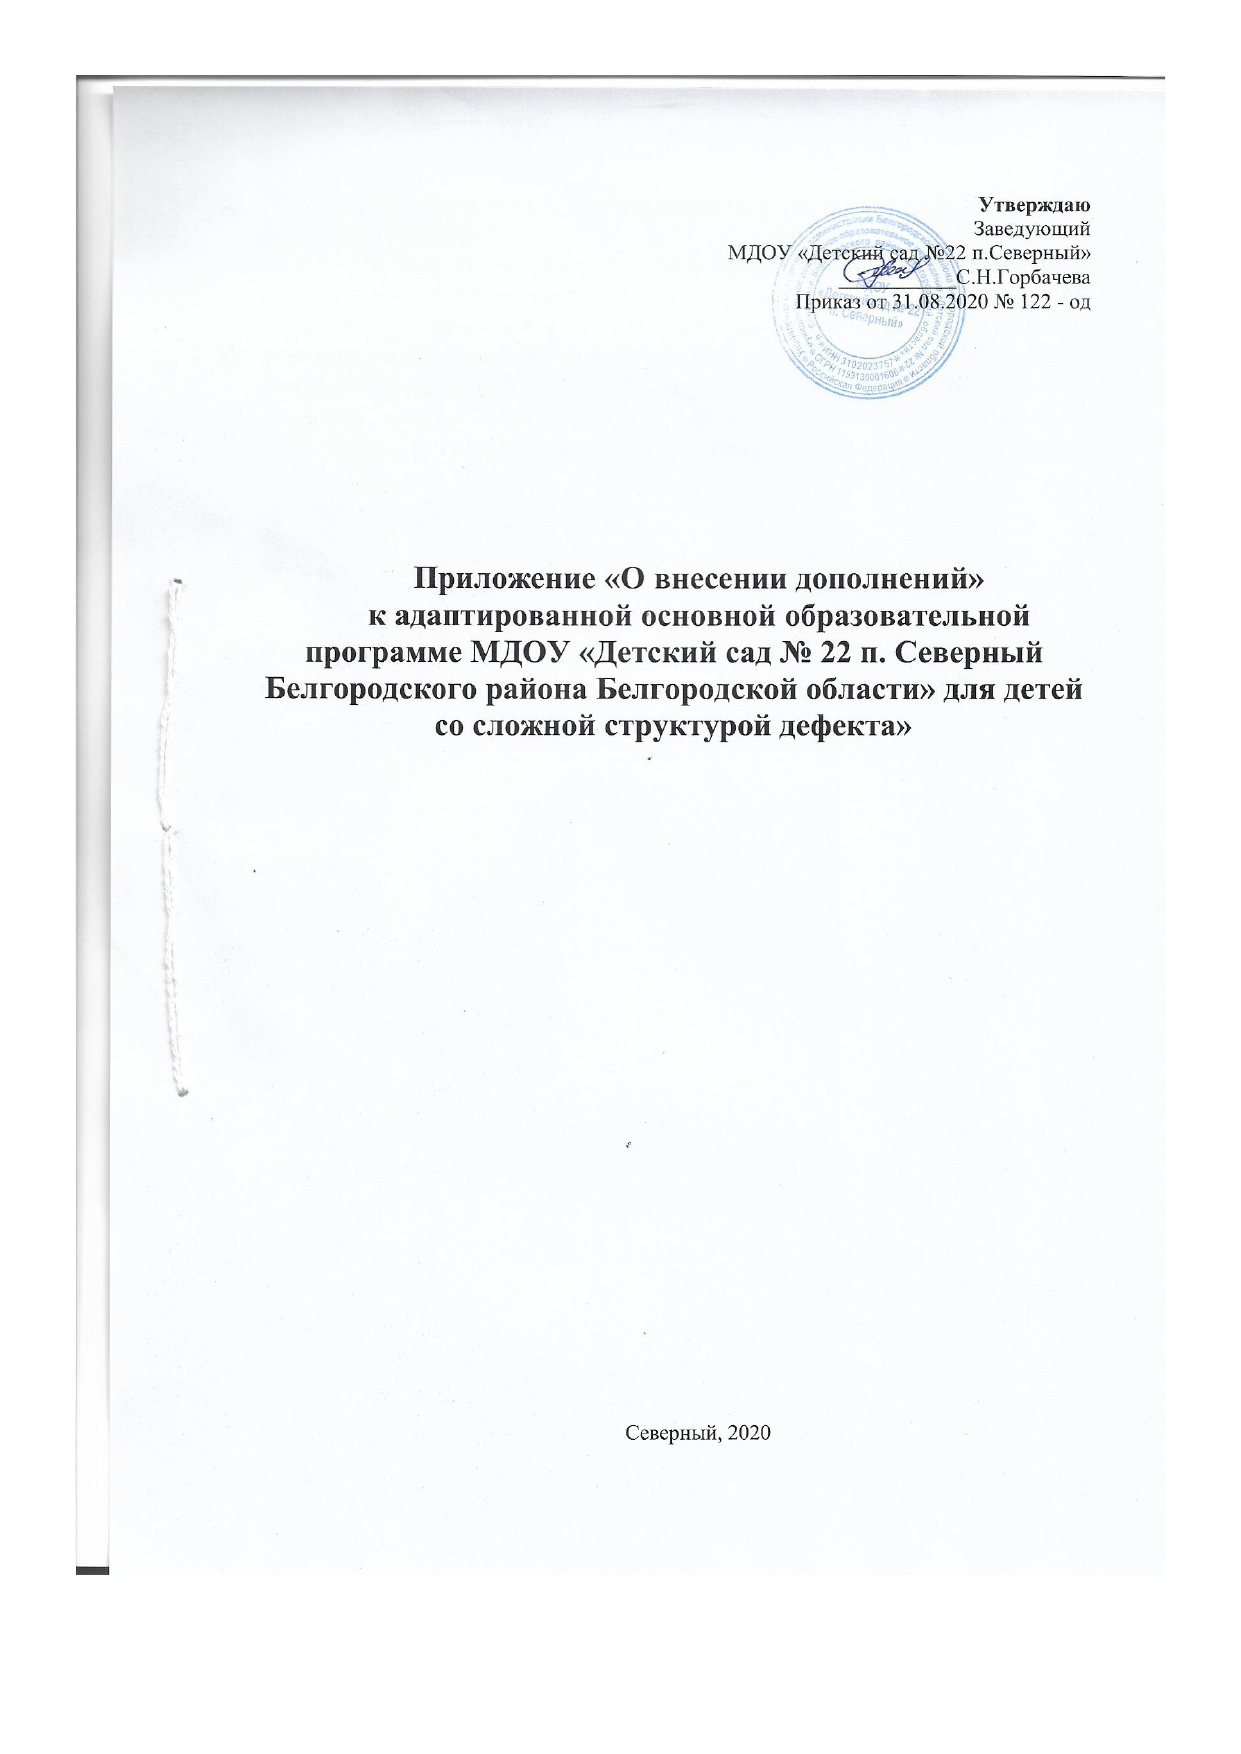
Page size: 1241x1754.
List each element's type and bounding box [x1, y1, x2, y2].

picture [75, 75, 1166, 1575]
